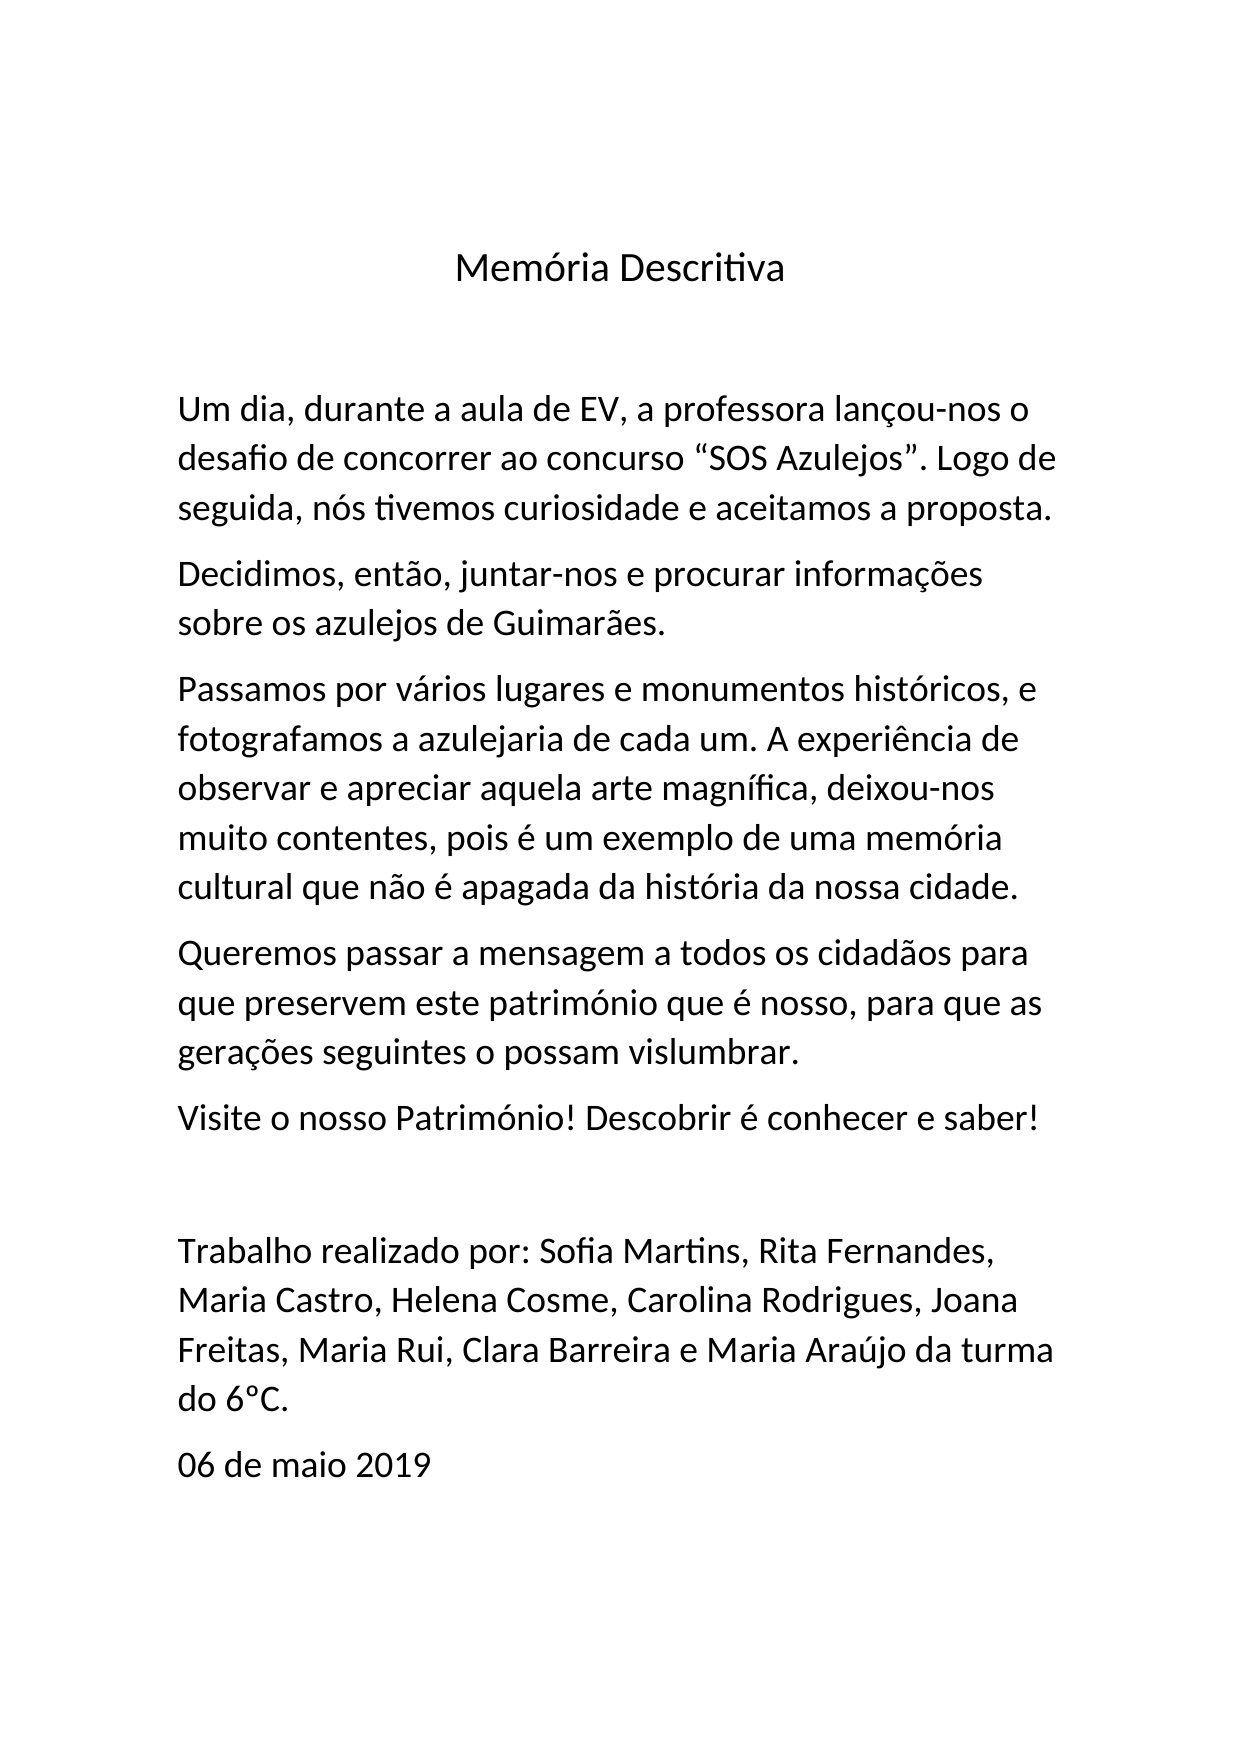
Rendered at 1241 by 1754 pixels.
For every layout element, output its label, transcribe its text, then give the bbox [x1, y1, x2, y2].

text 06 de maio 2019 [177, 1441, 1063, 1487]
text Trabalho realizado por: Sofia Martins, Rita Fernandes, Maria Castro, Helena Cosme, Carolina Rodrigues, Joana Freitas, Maria Rui, Clara Barreira e Maria Araújo da turma do 6ºC. [177, 1227, 1063, 1421]
text Queremos passar a mensagem a todos os cidadãos para que preservem este património que é nosso, para que as gerações seguintes o possam vislumbrar. [177, 929, 1063, 1074]
text Visite o nosso Património! Descobrir é conhecer e saber! [177, 1094, 1063, 1140]
text Um dia, durante a aula de EV, a professora lançou-nos o desafio de concorrer ao concurso “SOS Azulejos”. Logo de seguida, nós tivemos curiosidade e aceitamos a proposta. [177, 384, 1063, 529]
text Decidimos, então, juntar-nos e procurar informações sobre os azulejos de Guimarães. [177, 549, 1063, 645]
text Memória Descritiva [177, 241, 1063, 292]
text Passamos por vários lugares e monumentos históricos, e fotografamos a azulejaria de cada um. A experiência de observar e apreciar aquela arte magnífica, deixou-nos muito contentes, pois é um exemplo de uma memória cultural que não é apagada da história da nossa cidade. [177, 665, 1063, 909]
